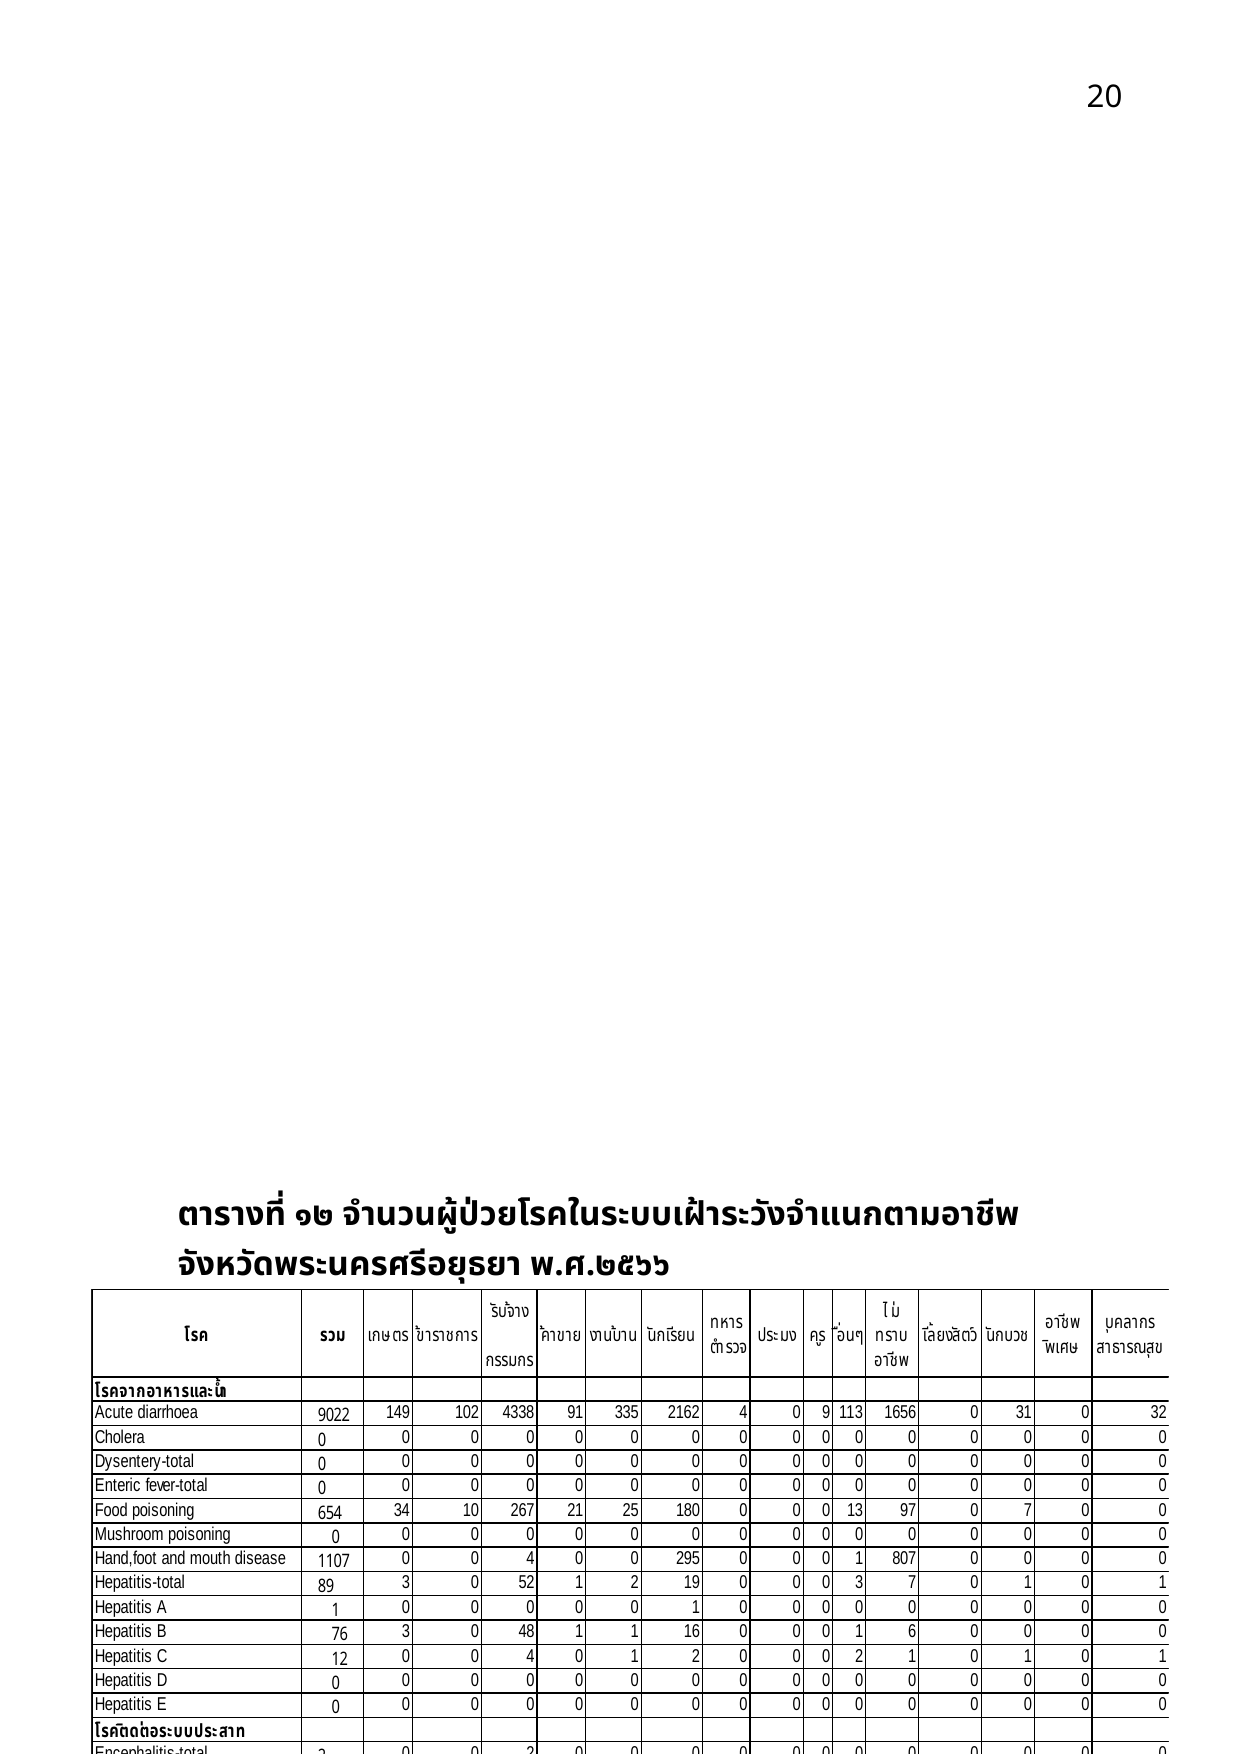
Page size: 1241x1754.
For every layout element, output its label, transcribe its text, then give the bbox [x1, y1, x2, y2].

text จังหวัดพระนครศรีอยุธยา พ.ศ.๒๕๖๖ [177, 1240, 1122, 1289]
text ตารางที่ ๑๒ จำนวนผู้ป่วยโรคในระบบเฝ้าระวังจำแนกตามอาชีพ [177, 1190, 1122, 1240]
